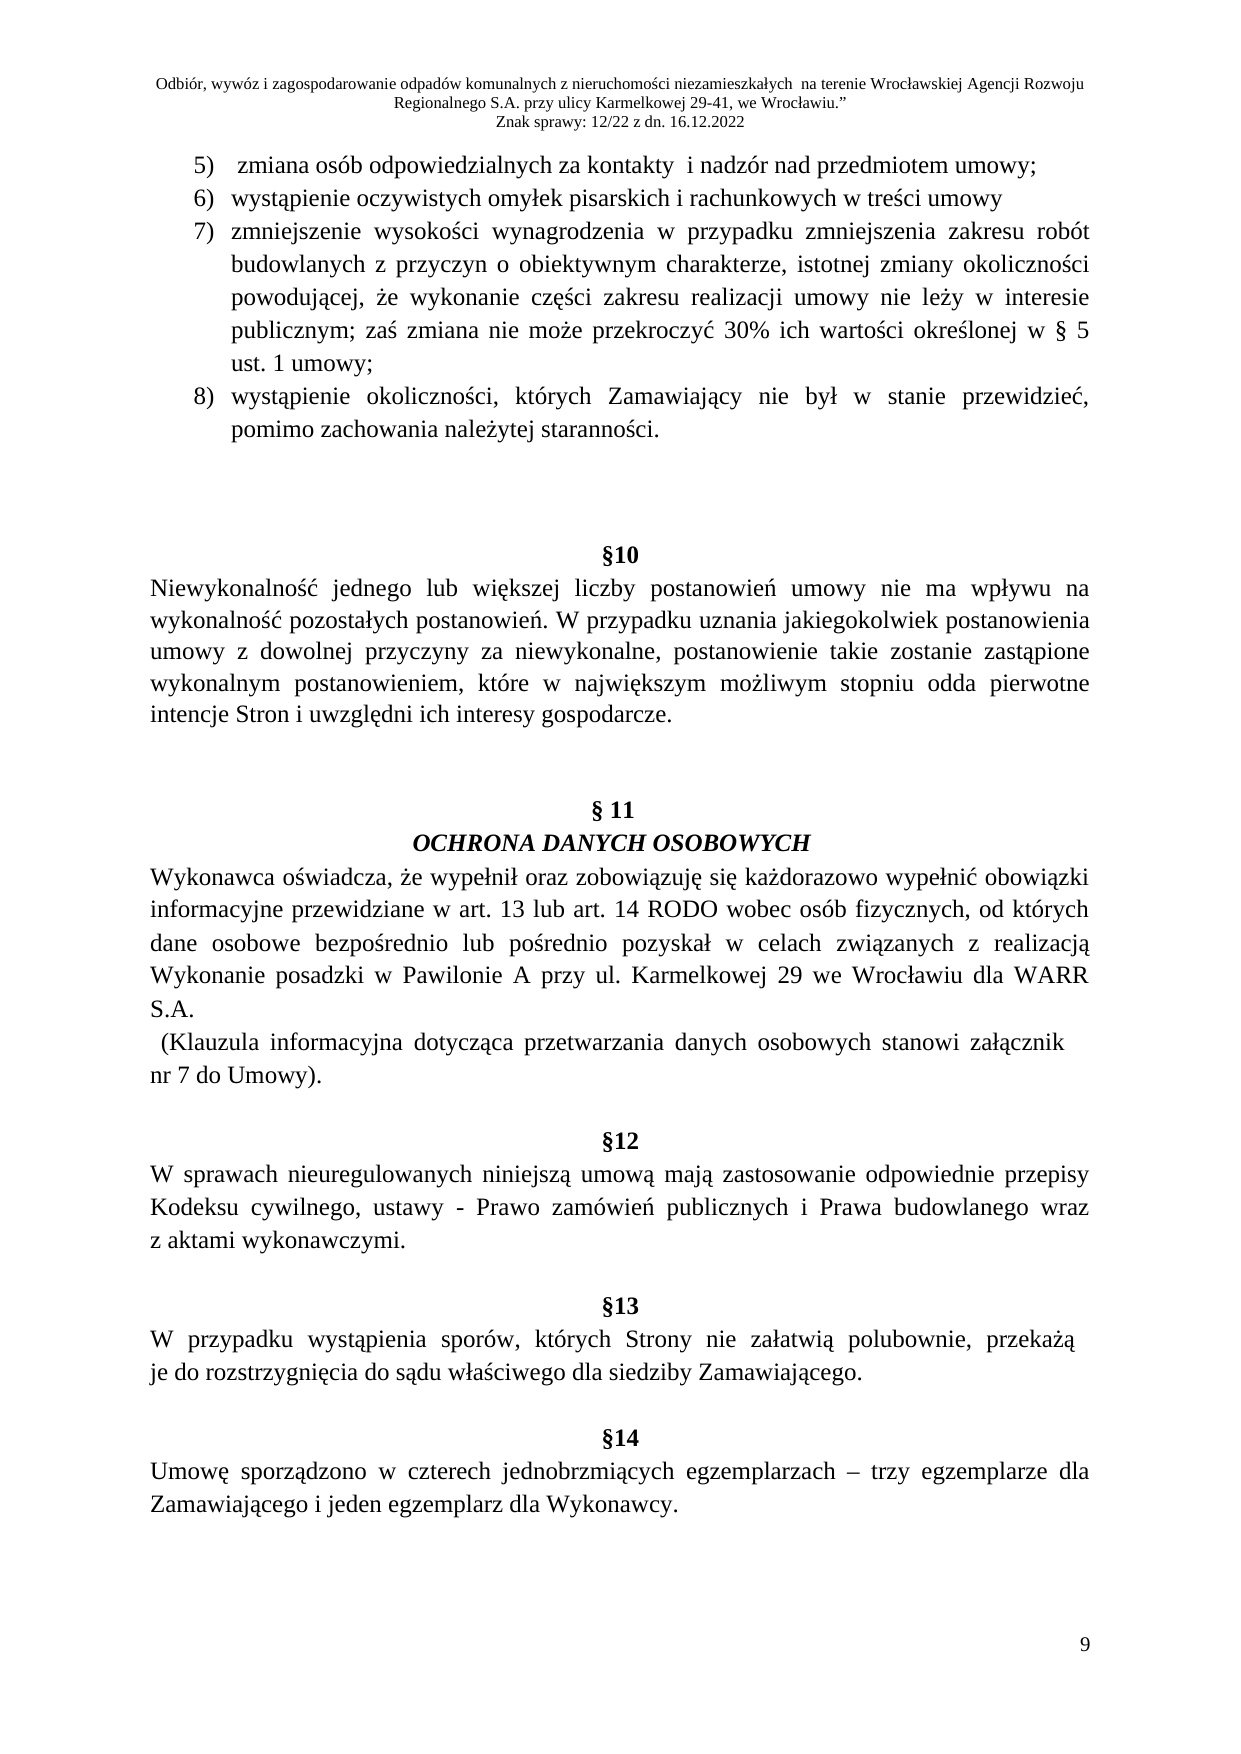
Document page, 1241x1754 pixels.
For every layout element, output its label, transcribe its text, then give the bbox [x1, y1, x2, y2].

text §12 [150, 1126, 1090, 1154]
text §13 [150, 1291, 1090, 1319]
text Niewykonalność jednego lub większej liczby postanowień umowy nie ma wpływu na wykonalność pozostałych postanowień. W przypadku uznania jakiegokolwiek postanowienia umowy z dowolnej przyczyny za niewykonalne, postanowienie takie zostanie zastąpione wykonalnym postanowieniem, które w największym możliwym stopniu odda pierwotne intencje Stron i uwzględni ich interesy gospodarcze. [150, 573, 1090, 728]
text W sprawach nieuregulowanych niniejszą umową mają zastosowanie odpowiednie przepisy Kodeksu cywilnego, ustawy - Prawo zamówień publicznych i Prawa budowlanego wraz z aktami wykonawczymi. [150, 1159, 1090, 1253]
text § 11 [135, 796, 1090, 824]
list wystąpienie oczywistych omyłek pisarskich i rachunkowych w treści umowy [193, 183, 1090, 212]
text Wykonawca oświadcza, że wypełnił oraz zobowiązuję się każdorazowo wypełnić obowiązki informacyjne przewidziane w art. 13 lub art. 14 RODO wobec osób fizycznych, od których dane osobowe bezpośrednio lub pośrednio pozyskał w celach związanych z realizacją Wykonanie posadzki w Pawilonie A przy ul. Karmelkowej 29 we Wrocławiu dla WARR S.A. [150, 862, 1090, 1022]
text Umowę sporządzono w czterech jednobrzmiących egzemplarzach – trzy egzemplarze dla Zamawiającego i jeden egzemplarz dla Wykonawcy. [150, 1456, 1090, 1518]
text (Klauzula informacyjna dotycząca przetwarzania danych osobowych stanowi załącznik nr 7 do Umowy). [150, 1027, 1076, 1088]
list zmniejszenie wysokości wynagrodzenia w przypadku zmniejszenia zakresu robót budowlanych z przyczyn o obiektywnym charakterze, istotnej zmiany okoliczności powodującej, że wykonanie części zakresu realizacji umowy nie leży w interesie publicznym; zaś zmiana nie może przekroczyć 30% ich wartości określonej w § 5 ust. 1 umowy; [193, 216, 1090, 377]
text §10 [150, 540, 1090, 569]
text §14 [150, 1423, 1090, 1452]
list zmiana osób odpowiedzialnych za kontakty i nadzór nad przedmiotem umowy; [193, 150, 1090, 179]
text W przypadku wystąpienia sporów, których Strony nie załatwią polubownie, przekażą je do rozstrzygnięcia do sądu właściwego dla siedziby Zamawiającego. [150, 1324, 1090, 1386]
list wystąpienie okoliczności, których Zamawiający nie był w stanie przewidzieć, pomimo zachowania należytej staranności. [193, 381, 1090, 443]
text OCHRONA DANYCH OSOBOWYCH [135, 828, 1090, 857]
